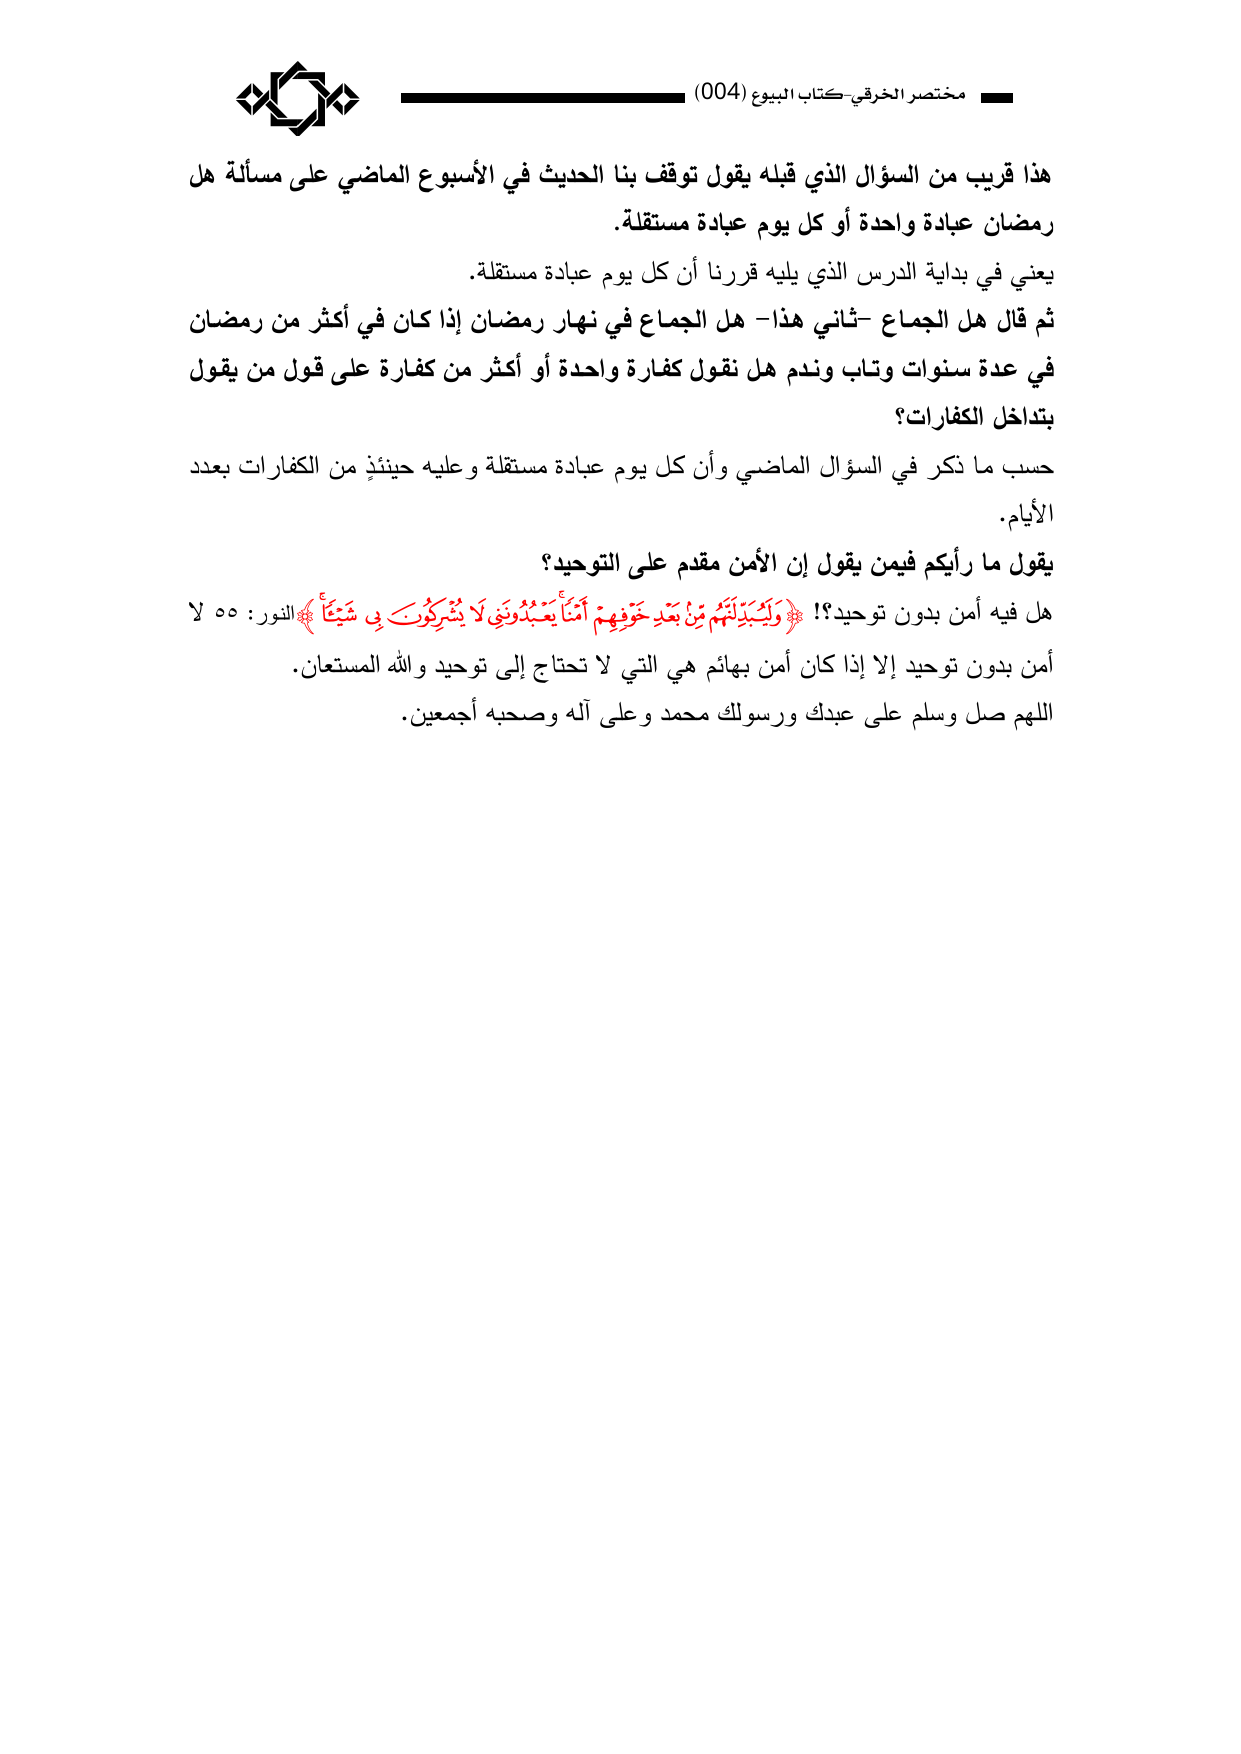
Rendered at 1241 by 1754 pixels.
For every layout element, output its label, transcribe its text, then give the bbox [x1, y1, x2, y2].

text هذا قريب من السؤال الذي قبله يقول توقف بنا الحديث في الأسبوع الماضي على مسألة هل رمضان عبادة واحدة أو كل يوم عبادة مستقلة. [187, 150, 1053, 247]
text حسب ما ذكر في السؤال الماضي وأن كل يوم عبادة مستقلة وعليه حينئذٍ من الكفارات بعدد الأيام. [187, 441, 1053, 538]
text يقول ما رأيكم فيمن يقول إن الأمن مقدم على التوحيد؟ [187, 538, 1053, 586]
text يعني في بداية الدرس الذي يليه قررنا أن كل يوم عبادة مستقلة. [187, 247, 1053, 295]
text اللهم صل وسلم على عبدك ورسولك محمد وعلى آله وصحبه أجمعين. [187, 688, 1053, 737]
text ثم قال هل الجماع -ثاني هذا- هل الجماع في نهار رمضان إذا كان في أكثر من رمضان في عدة سنوات وتاب وندم هل نقول كفارة واحدة أو أكثر من كفارة على قول من يقول بتداخل الكفارات؟ [187, 295, 1053, 441]
text هل فيه أمن بدون توحيد؟! ﮋ ﮁ ﮂ ﮃ ﮄ ﮅﮆ ﮇ ﮈ ﮉ ﮊ ﮋﮌ ﮊ النور: ٥٥ لا أمن بدون توحيد إلا إذا كان أمن بهائم هي التي لا تحتاج إلى توحيد والله المستعان. [187, 586, 1053, 688]
